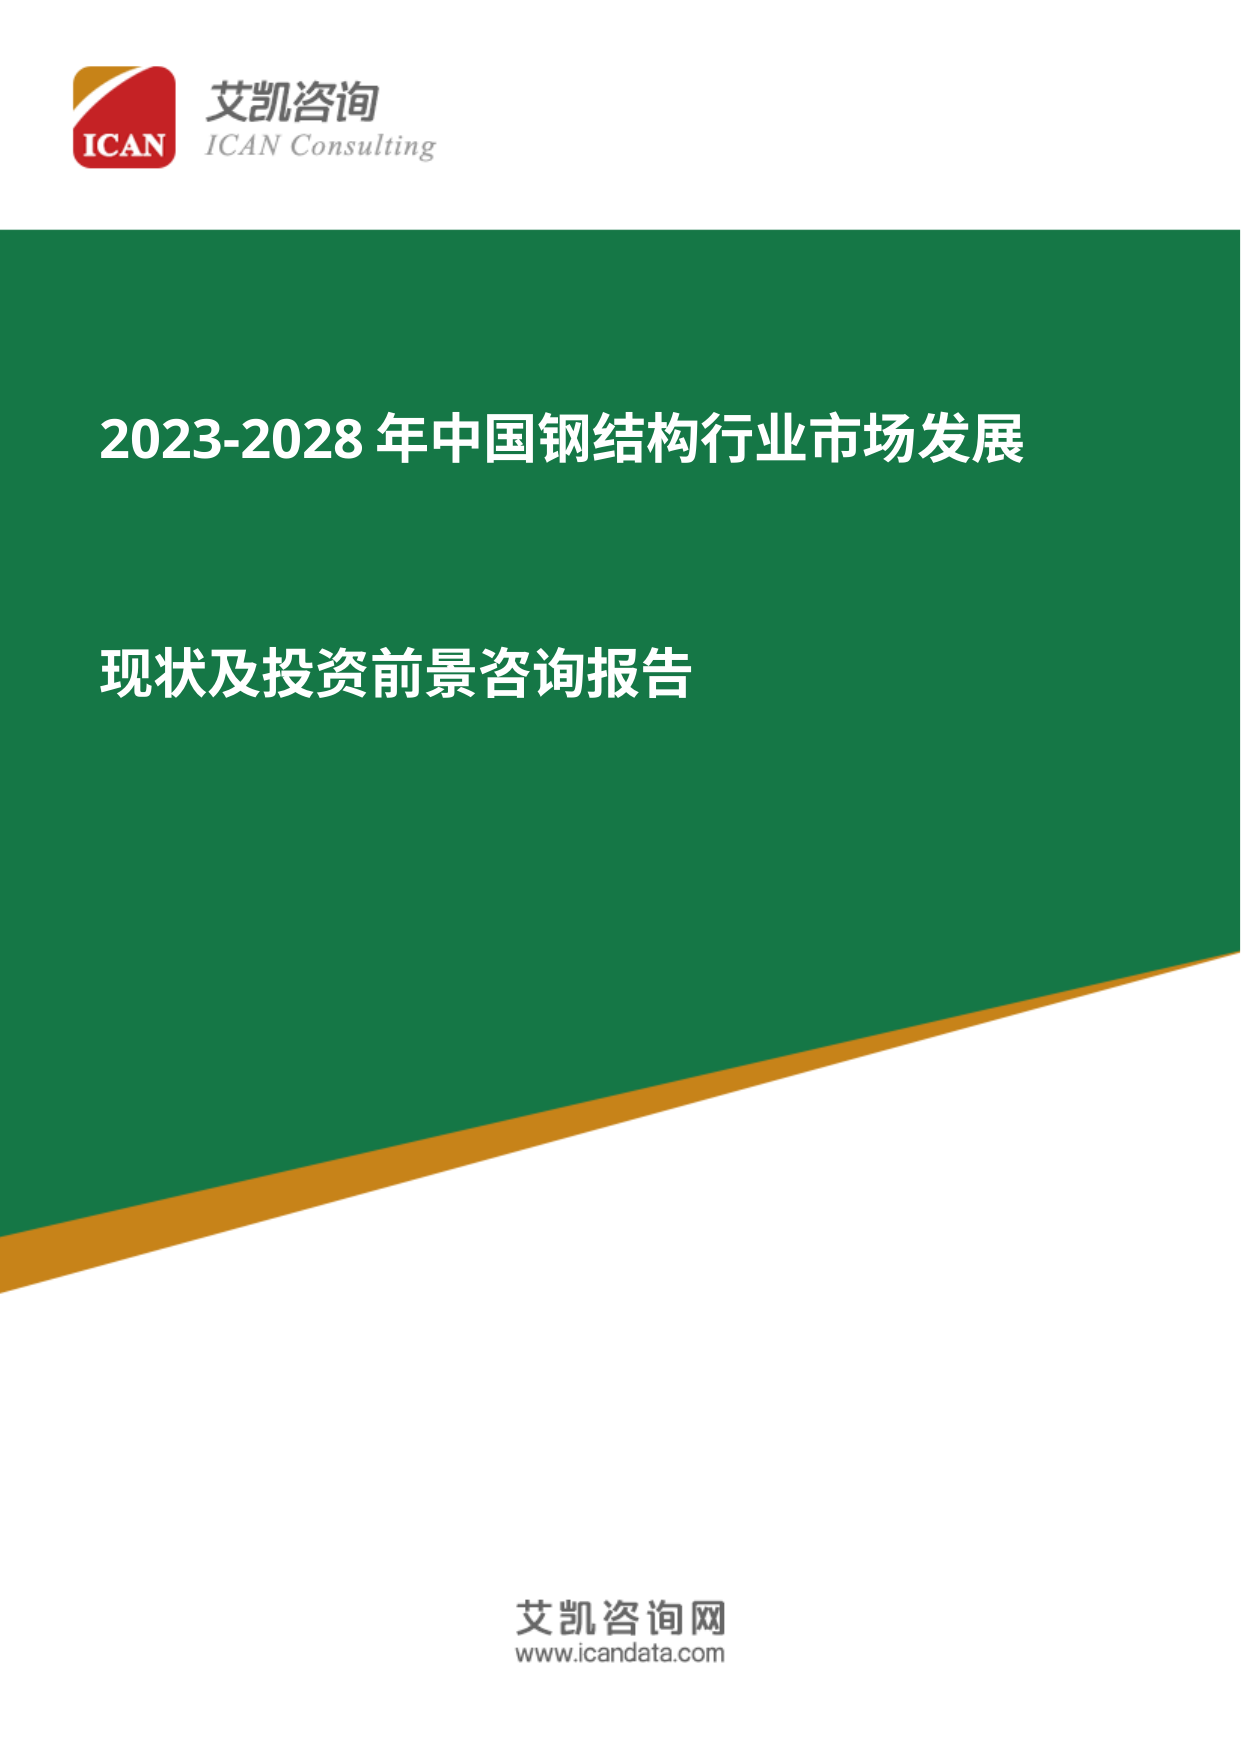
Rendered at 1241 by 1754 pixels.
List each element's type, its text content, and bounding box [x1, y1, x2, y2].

subtitle 2023-2028年中国钢结构行业市场发展现状及投资前景咨询报告 [99, 386, 1053, 718]
picture [0, 5, 1241, 1754]
